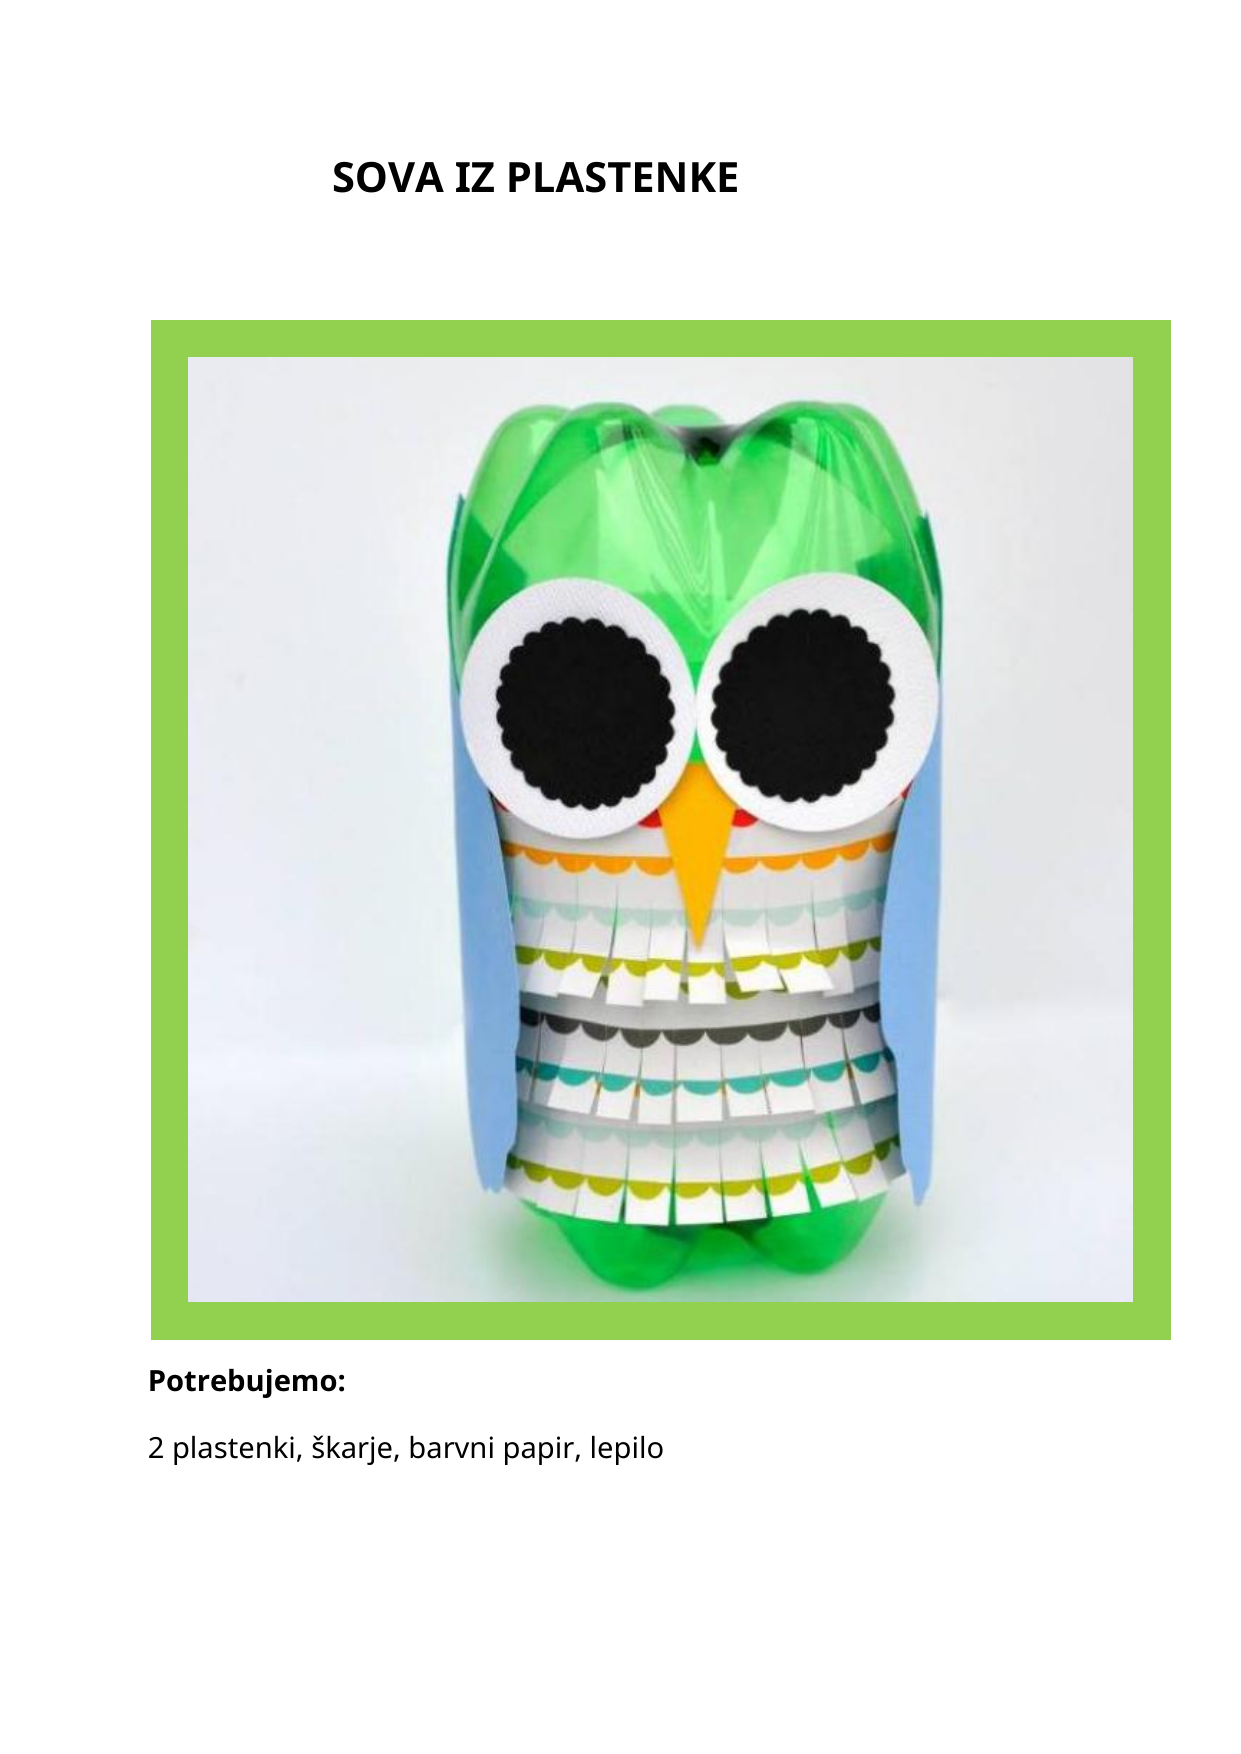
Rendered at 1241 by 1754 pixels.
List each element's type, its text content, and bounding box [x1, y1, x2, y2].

text Potrebujemo: [148, 1360, 1093, 1400]
text SOVA IZ PLASTENKE [148, 148, 1093, 204]
picture [188, 357, 1133, 1302]
text 2 plastenki, škarje, barvni papir, lepilo [148, 1427, 1093, 1467]
